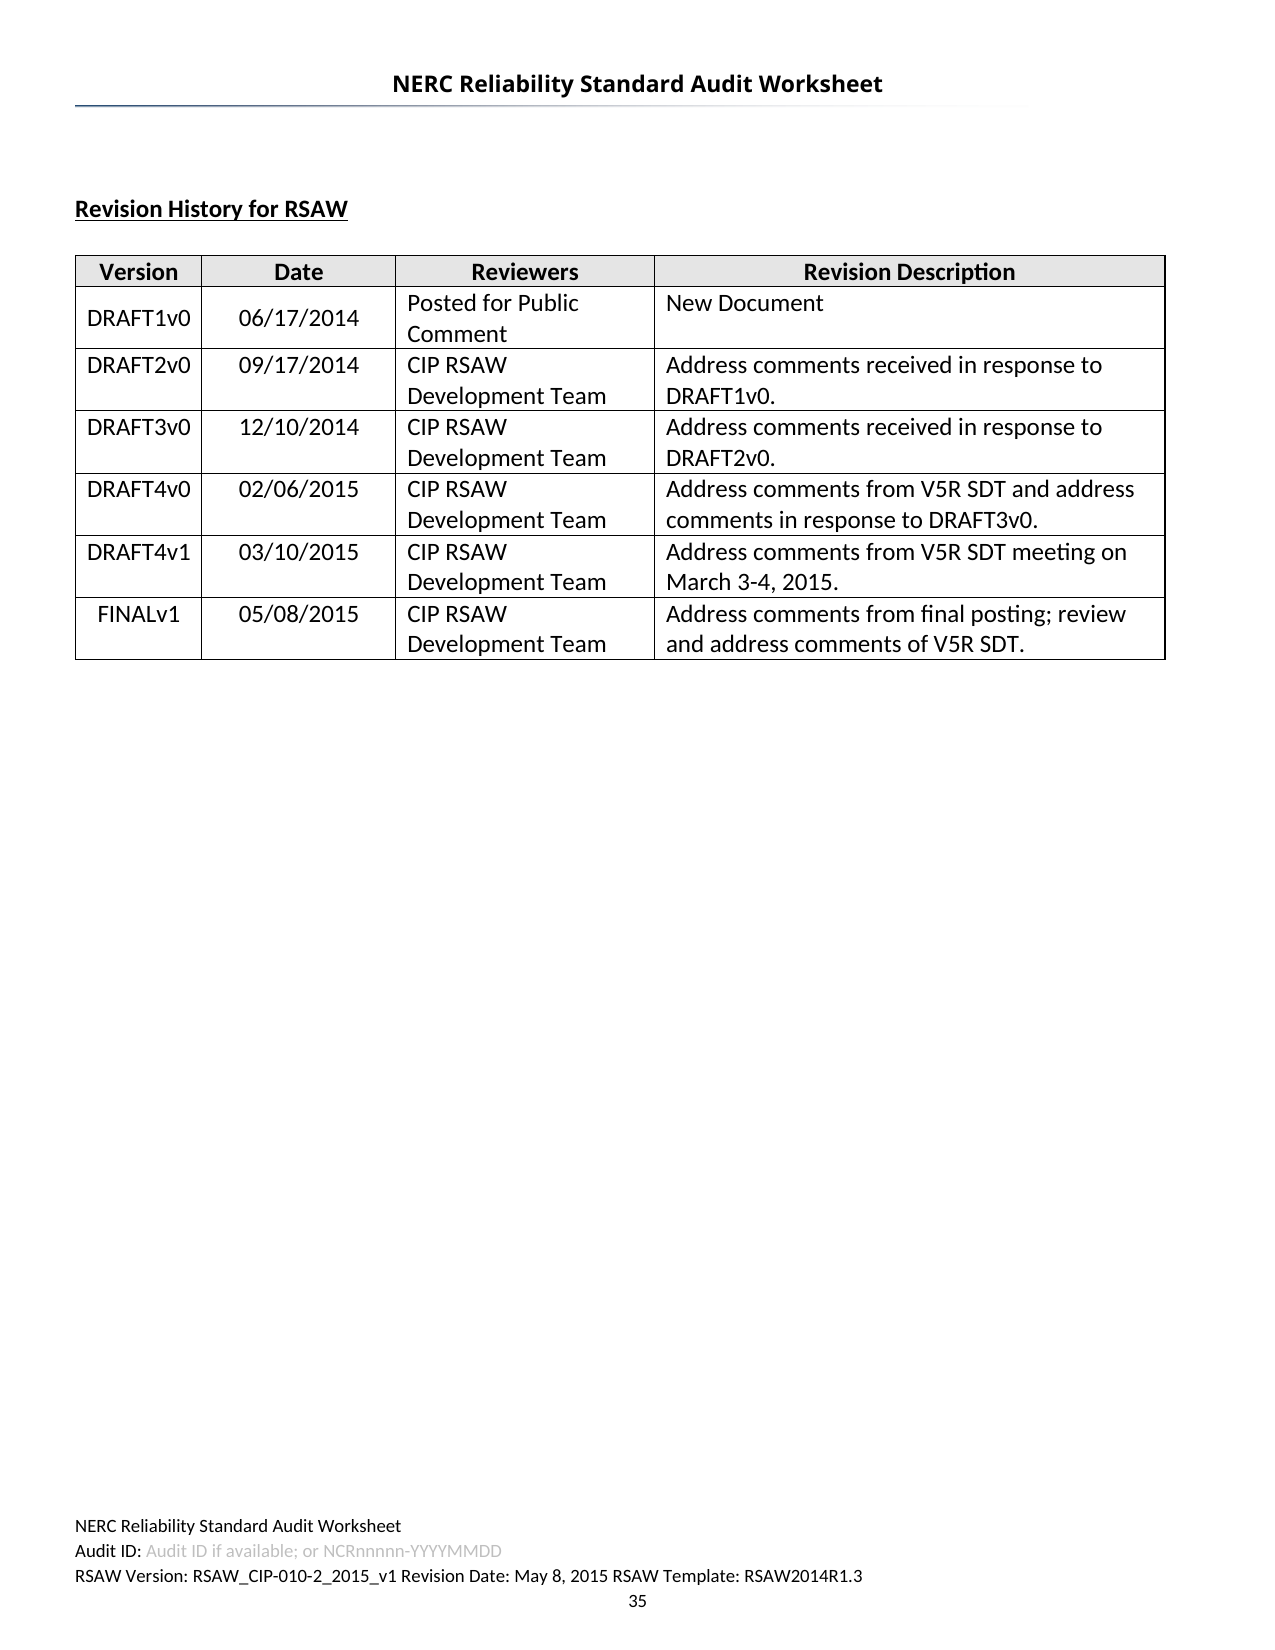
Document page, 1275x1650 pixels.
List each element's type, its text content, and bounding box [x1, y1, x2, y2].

table_cell CIP RSAW Development Team [396, 598, 654, 659]
picture [75, 105, 1052, 114]
table_cell CIP RSAW Development Team [396, 349, 654, 410]
table_cell DRAFT1v0 [76, 287, 201, 348]
table_cell Address comments from final posting; review and address comments of V5R SDT. [655, 598, 1164, 659]
table_cell New Document [655, 287, 1164, 348]
table_cell DRAFT3v0 [76, 411, 201, 472]
table_cell DRAFT2v0 [76, 349, 201, 410]
table_cell CIP RSAW Development Team [396, 536, 654, 597]
table_cell 02/06/2015 [202, 474, 395, 534]
table_cell Address comments received in response to DRAFT2v0. [655, 411, 1164, 472]
table_cell 06/17/2014 [202, 287, 395, 348]
table_cell 12/10/2014 [202, 411, 395, 472]
table_cell Address comments from V5R SDT and address comments in response to DRAFT3v0. [655, 474, 1164, 534]
table_cell 09/17/2014 [202, 349, 395, 410]
table_header Version [76, 256, 201, 286]
table_cell 05/08/2015 [202, 598, 395, 659]
table_cell DRAFT4v1 [76, 536, 201, 597]
table_cell 03/10/2015 [202, 536, 395, 597]
table_cell Address comments from V5R SDT meeting on March 3-4, 2015. [655, 536, 1164, 597]
table_cell FINALv1 [76, 598, 201, 659]
table_cell CIP RSAW Development Team [396, 474, 654, 534]
table_cell DRAFT4v0 [76, 474, 201, 534]
table_cell CIP RSAW Development Team [396, 411, 654, 472]
table_header Date [202, 256, 395, 286]
text Revision History for RSAW [75, 194, 1200, 224]
table_cell Address comments received in response to DRAFT1v0. [655, 349, 1164, 410]
table_header Reviewers [396, 256, 654, 286]
table_cell Posted for Public Comment [396, 287, 654, 348]
table_header Revision Description [655, 256, 1164, 286]
